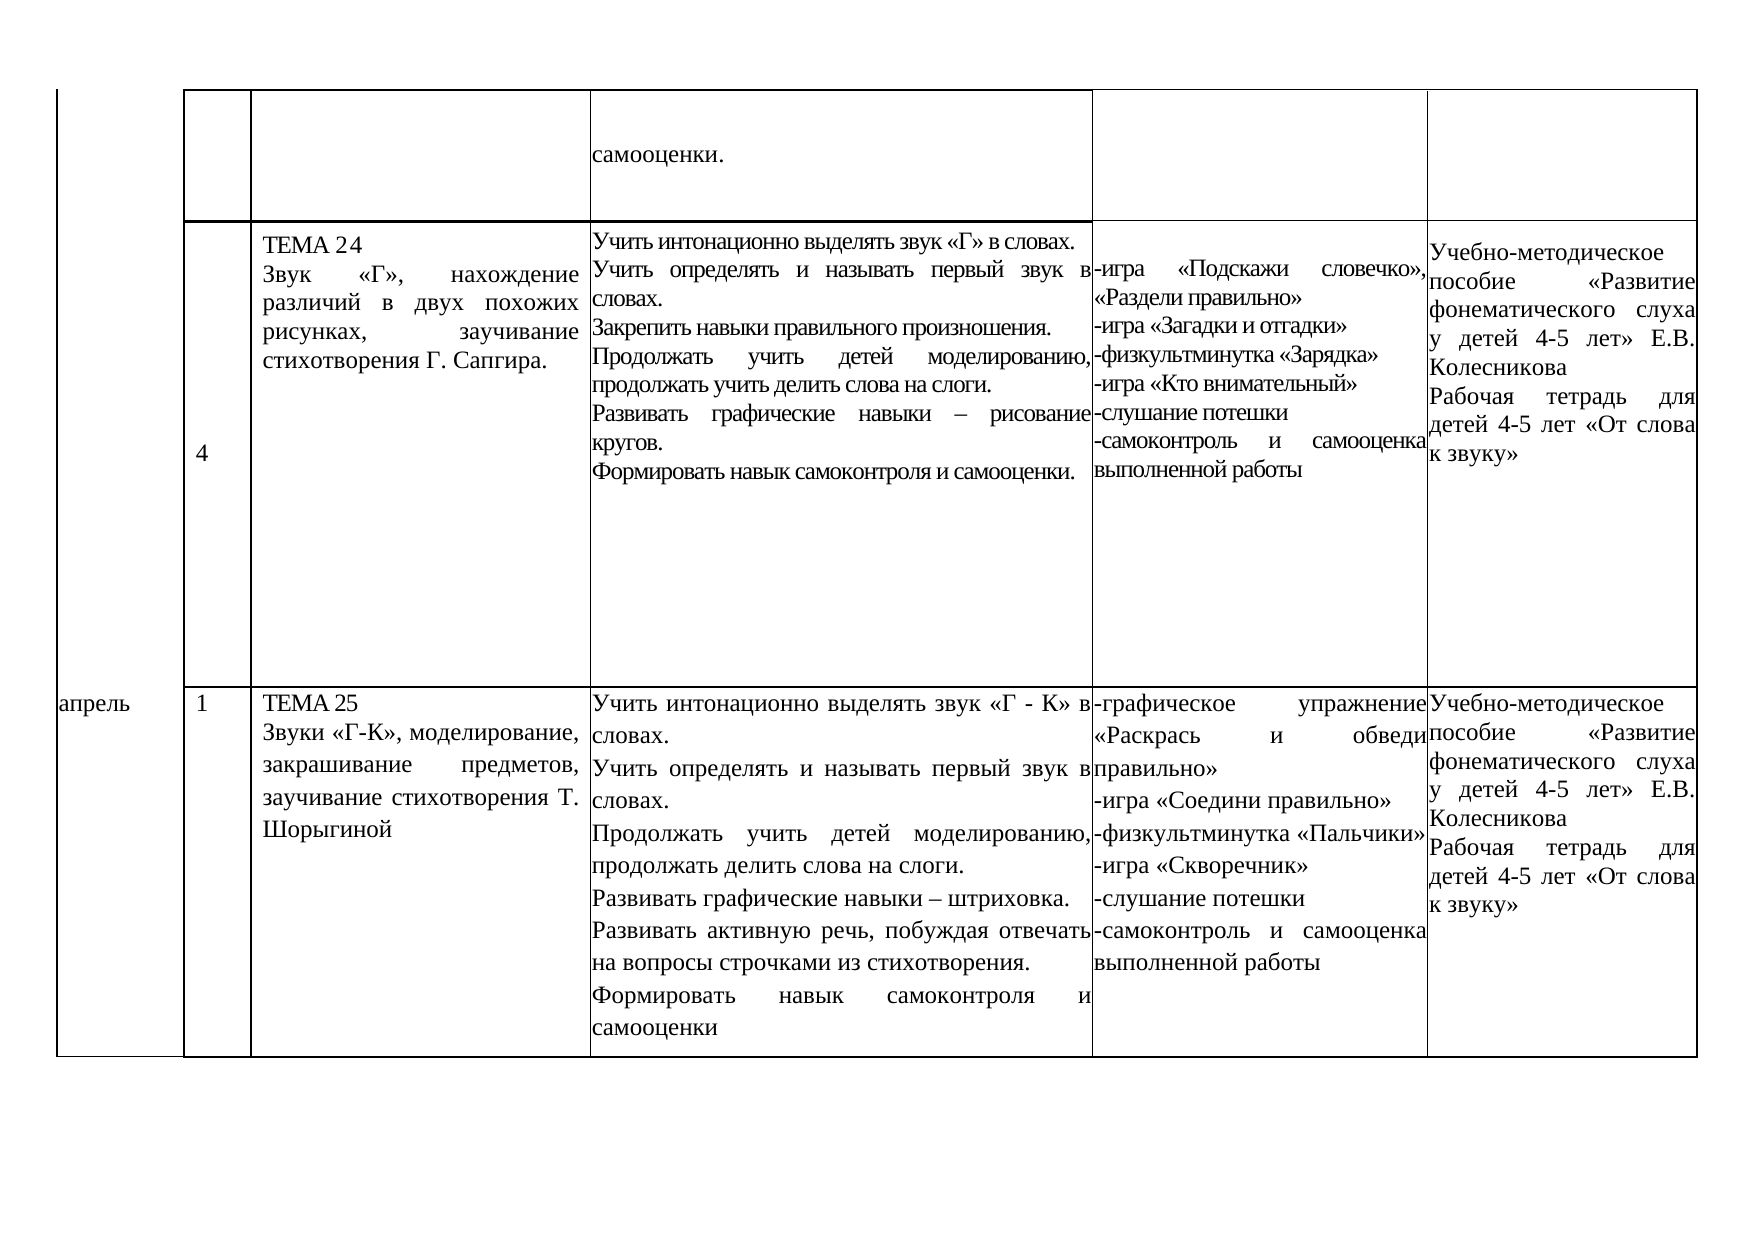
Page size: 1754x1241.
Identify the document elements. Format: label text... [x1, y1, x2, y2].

table_cell апрель [58, 686, 183, 1056]
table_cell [1093, 688, 1427, 1056]
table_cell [1428, 688, 1696, 1056]
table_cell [252, 688, 590, 1056]
table_cell -игра «Подскажи словечко», «Раздели правильно» -игра «Загадки и отгадки» -физкультминутка «Зарядка» -игра «Кто внимательный» -слушание потешки -самоконтроль и самооценка выполненной работы [1093, 221, 1427, 686]
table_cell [252, 91, 590, 220]
table_cell 3 [185, 91, 250, 220]
table_cell Учить интонационно выделять звук «Г» в словах. Учить определять и называть первый звук в словах. Закрепить навыки правильного произношения. Продолжать учить детей моделированию, продолжать учить делить слова на слоги. Развивать графические навыки – рисование кругов. Формировать навык самоконтроля и самооценки. [591, 223, 1092, 686]
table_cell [591, 91, 1092, 220]
table_cell 4 [185, 223, 250, 686]
table_cell 1 [185, 688, 250, 1056]
table_cell ТЕМА 24 Звук «Г», нахождение различий в двух похожих рисунках, заучивание стихотворения Г. Сапгира. [252, 223, 590, 686]
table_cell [1093, 90, 1427, 220]
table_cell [1428, 90, 1696, 220]
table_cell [591, 688, 1092, 1056]
